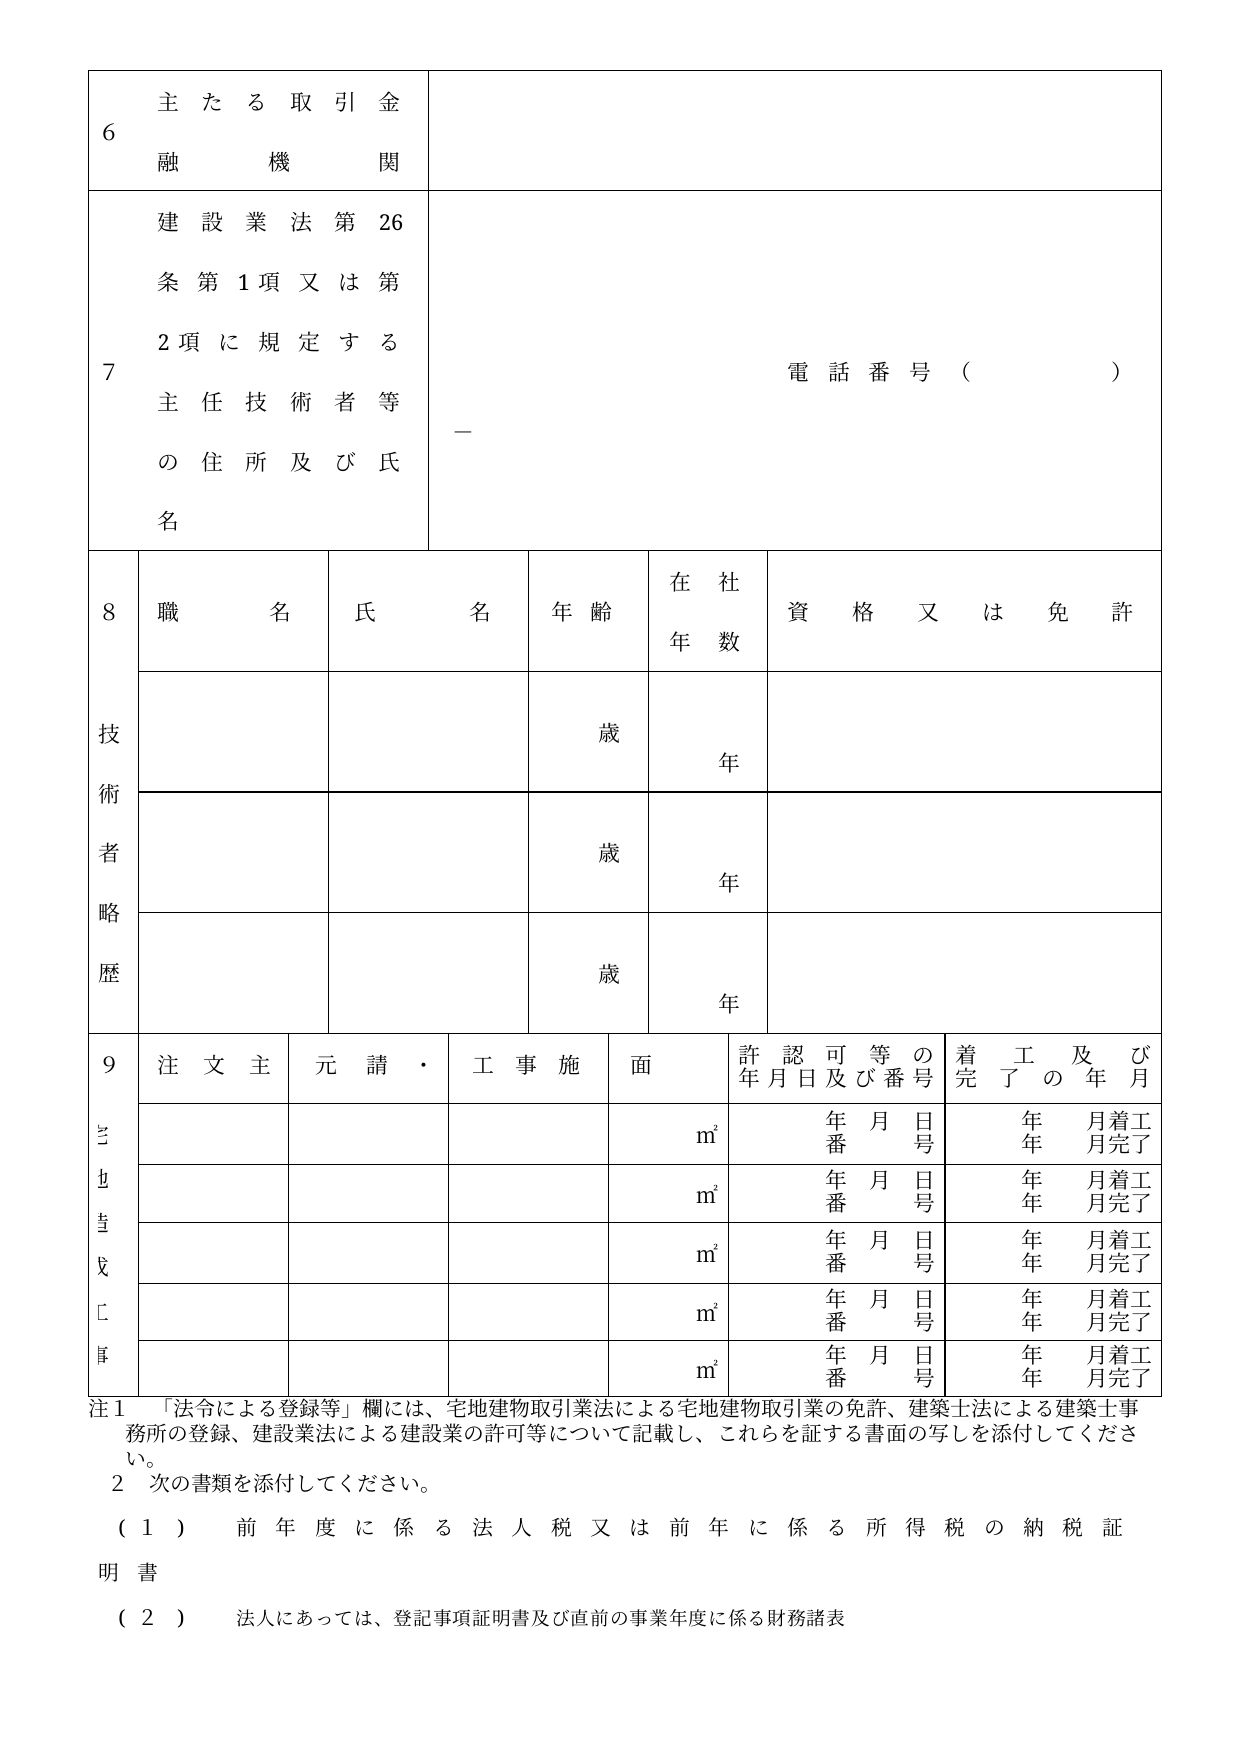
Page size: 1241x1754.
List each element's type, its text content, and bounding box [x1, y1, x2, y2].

table_cell [768, 672, 1161, 791]
table_cell [139, 793, 328, 912]
text (２) 法人にあっては、登記事項証明書及び直前の事業年度に係る財務諸表 [118, 1587, 1142, 1646]
table_cell ㎡ [609, 1341, 728, 1396]
table_cell ㎡ [609, 1104, 728, 1164]
table_cell 許認可等の 年月日及び番号 [729, 1034, 944, 1103]
table_cell [329, 793, 528, 912]
table_cell ７ [89, 191, 138, 550]
table_cell 歳 [529, 913, 648, 1033]
table_cell [289, 1284, 448, 1340]
table_cell 年 月着工 年 月完了 [946, 1284, 1161, 1340]
table_cell [449, 1223, 608, 1283]
table_cell [289, 1341, 448, 1396]
table_cell [139, 1341, 288, 1396]
table_cell [768, 913, 1161, 1033]
table_cell [449, 1284, 608, 1340]
table_cell 元請･下請の別 [289, 1034, 448, 1103]
table_cell 氏名 [329, 551, 528, 671]
text (１) 前年度に係る法人税又は前年に係る所得税の納税証明書 [89, 1497, 1142, 1587]
table_cell [768, 793, 1161, 912]
table_cell 在社年数 [649, 551, 767, 671]
table_cell 職名 [139, 551, 328, 671]
table_cell [139, 1284, 288, 1340]
table_cell ㎡ [609, 1223, 728, 1283]
table_cell [329, 913, 528, 1033]
table_cell [139, 1223, 288, 1283]
table_cell [139, 672, 328, 791]
table_cell 年 月着工 年 月完了 [946, 1223, 1161, 1283]
table_cell 年 月着工 年 月完了 [946, 1104, 1161, 1164]
table_cell [289, 1165, 448, 1222]
table_cell 年 [649, 672, 767, 791]
table_cell 年 [649, 793, 767, 912]
table_cell [139, 913, 328, 1033]
text ２ 次の書類を添付してください。 [88, 1472, 1142, 1497]
table_cell [449, 1104, 608, 1164]
table_cell 歳 [529, 793, 648, 912]
table_cell 宅地造成工事等施行経歴 [89, 1094, 138, 1396]
table_cell 主たる取引金融機関 [138, 71, 428, 190]
table_cell 電話番号（ ） － [429, 191, 1161, 550]
table_cell 年 月 日 番 号 [729, 1104, 944, 1164]
table_cell 建設業法第26条第1項又は第2項に規定する主任技術者等の住所及び氏名 [138, 191, 428, 550]
table_cell [429, 71, 1161, 190]
table_cell ８ [89, 551, 138, 671]
table_cell ９ [89, 1034, 138, 1093]
table_cell 注文主の氏名 [139, 1034, 288, 1103]
table_cell 面 積 [609, 1034, 728, 1103]
table_cell 年 月 日 番 号 [729, 1223, 944, 1283]
table_cell [449, 1341, 608, 1396]
table_cell 年 月 日 番 号 [729, 1165, 944, 1222]
table_cell 年 [649, 913, 767, 1033]
table_cell [289, 1223, 448, 1283]
table_cell [289, 1104, 448, 1164]
table_cell 工事施行場所 [449, 1034, 608, 1103]
table_cell 年 月着工 年 月完了 [946, 1341, 1161, 1396]
table_cell [449, 1165, 608, 1222]
table_cell ㎡ [609, 1284, 728, 1340]
table_cell 資格又は免許 [768, 551, 1161, 671]
table_cell 年 月 日 番 号 [729, 1284, 944, 1340]
text 注１ 「法令による登録等」欄には、宅地建物取引業法による宅地建物取引業の免許、建築士法による建築士事務所の登録、建設業法による建設業の許可等について記載し、これらを証する書面の写しを添付してください。 [89, 1397, 1142, 1472]
table_cell 技術者略歴 [89, 671, 138, 1033]
table_cell ６ [89, 71, 138, 190]
table_cell [139, 1165, 288, 1222]
table_cell 歳 [529, 672, 648, 791]
table_cell 年 月 日 番 号 [729, 1341, 944, 1396]
table_cell 年 月着工 年 月完了 [946, 1165, 1161, 1222]
table_cell 着工及び 完了の年月 [946, 1034, 1161, 1103]
table_cell ㎡ [609, 1165, 728, 1222]
table_cell [329, 672, 528, 791]
table_cell 年齢 [529, 551, 648, 671]
table_cell [139, 1104, 288, 1164]
